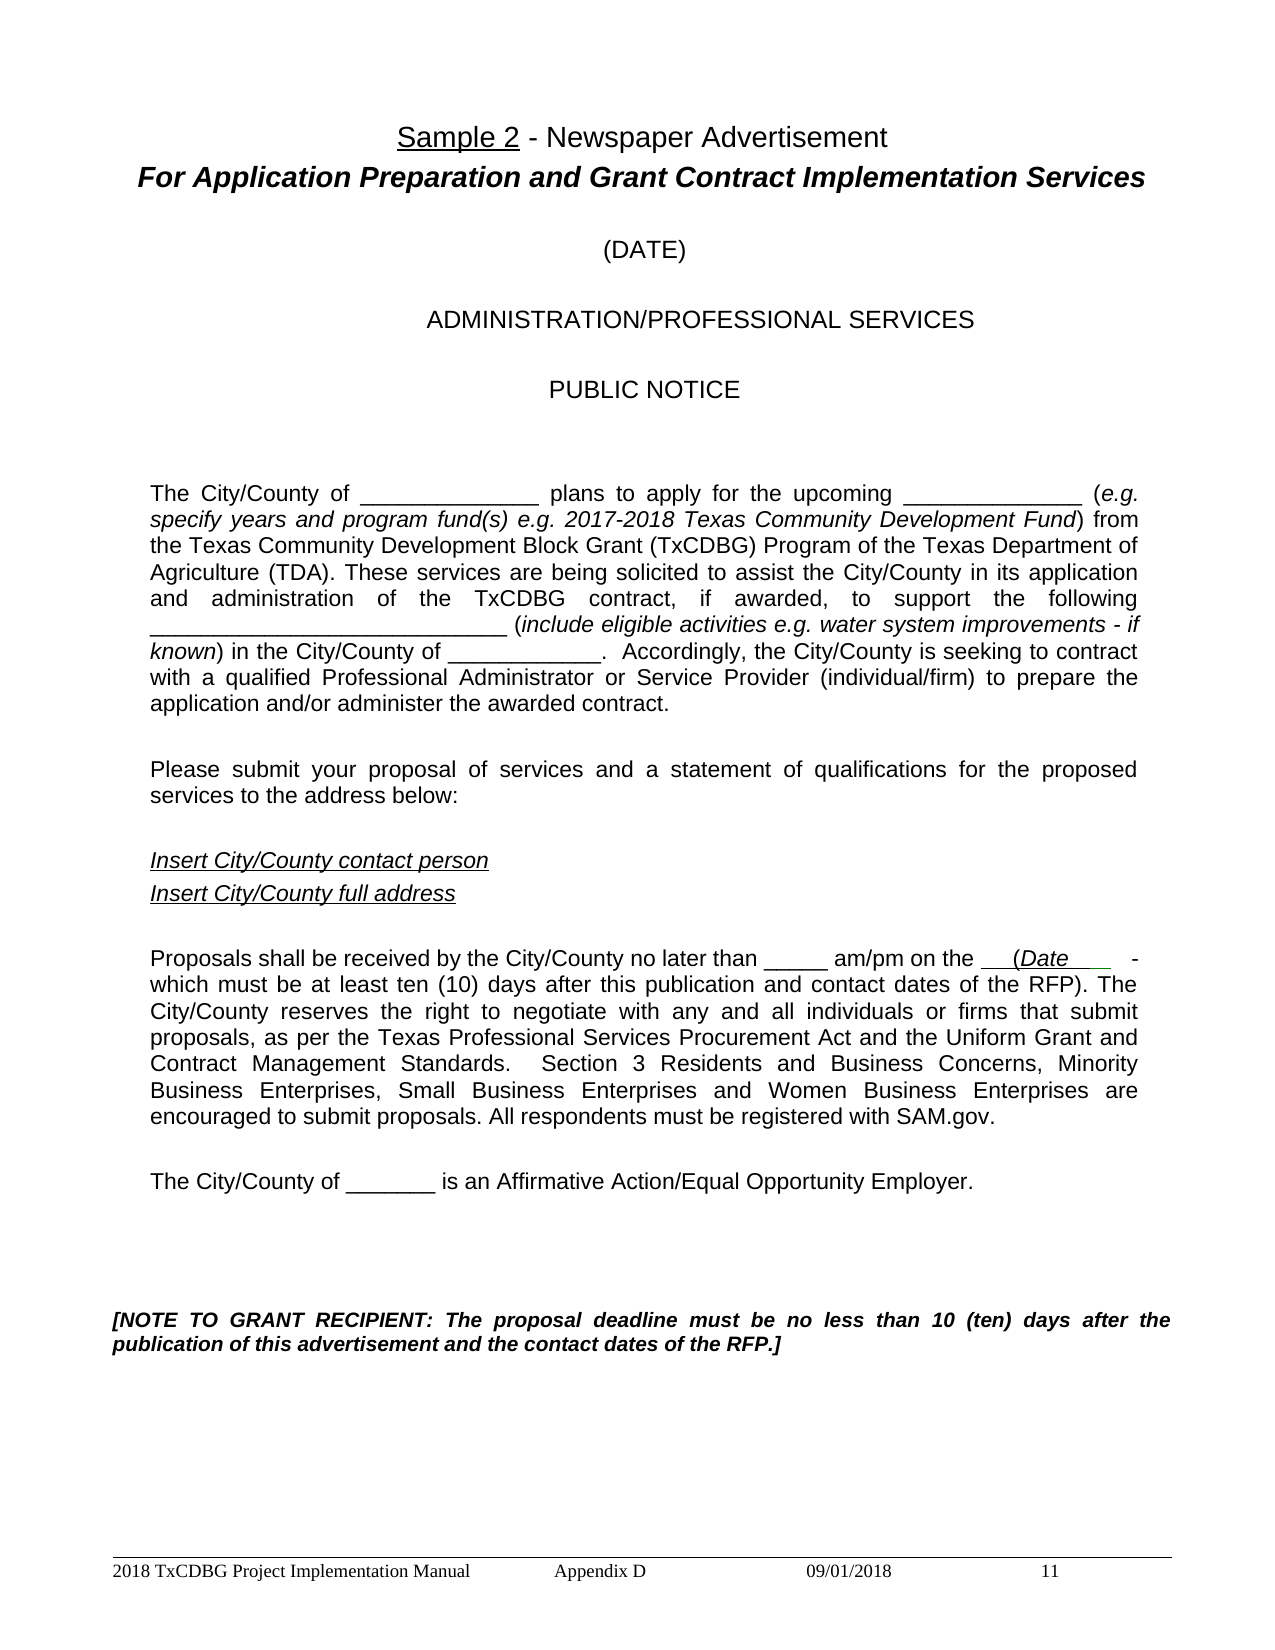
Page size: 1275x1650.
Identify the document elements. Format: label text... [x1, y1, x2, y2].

text Proposals shall be received by the City/County no later than _____ am/pm on the (Date - which must be at least ten (10) days after this publication and contact dates of the RFP). The City/County reserves the right to negotiate with any and all individuals or firms that submit proposals, as per the Texas Professional Services Procurement Act and the Uniform Grant and Contract Management Standards. Section 3 Residents and Business Concerns, Minority Business Enterprises, Small Business Enterprises and Women Business Enterprises are encouraged to submit proposals. All respondents must be registered with SAM.gov. [150, 945, 1139, 1129]
text ADMINISTRATION/PROFESSIONAL SERVICES [262, 304, 1139, 333]
text The City/County of ______________ plans to apply for the upcoming ______________ (e.g. specify years and program fund(s) e.g. 2017-2018 Texas Community Development Fund) from the Texas Community Development Block Grant (TxCDBG) Program of the Texas Department of Agriculture (TDA). These services are being solicited to assist the City/County in its application and administration of the TxCDBG contract, if awarded, to support the following ____________________________ (include eligible activities e.g. water system improvements - if known) in the City/County of ____________. Accordingly, the City/County is seeking to contract with a qualified Professional Administrator or Service Provider (individual/firm) to prepare the application and/or administer the awarded contract. [150, 479, 1139, 717]
text Insert City/County full address [150, 880, 1139, 906]
text [NOTE TO GRANT RECIPIENT: The proposal deadline must be no less than 10 (ten) days after the publication of this advertisement and the contact dates of the RFP.] [112, 1308, 1172, 1356]
subtitle Sample 2 - Newspaper Advertisement [112, 120, 1172, 153]
text Please submit your proposal of services and a statement of qualifications for the proposed services to the address below: [150, 756, 1139, 808]
text PUBLIC NOTICE [150, 374, 1139, 403]
text The City/County of _______ is an Affirmative Action/Equal Opportunity Employer. [150, 1168, 1139, 1195]
subtitle For Application Preparation and Grant Contract Implementation Services [112, 160, 1172, 193]
text Insert City/County contact person [150, 847, 1139, 873]
text (DATE) [150, 234, 1139, 263]
